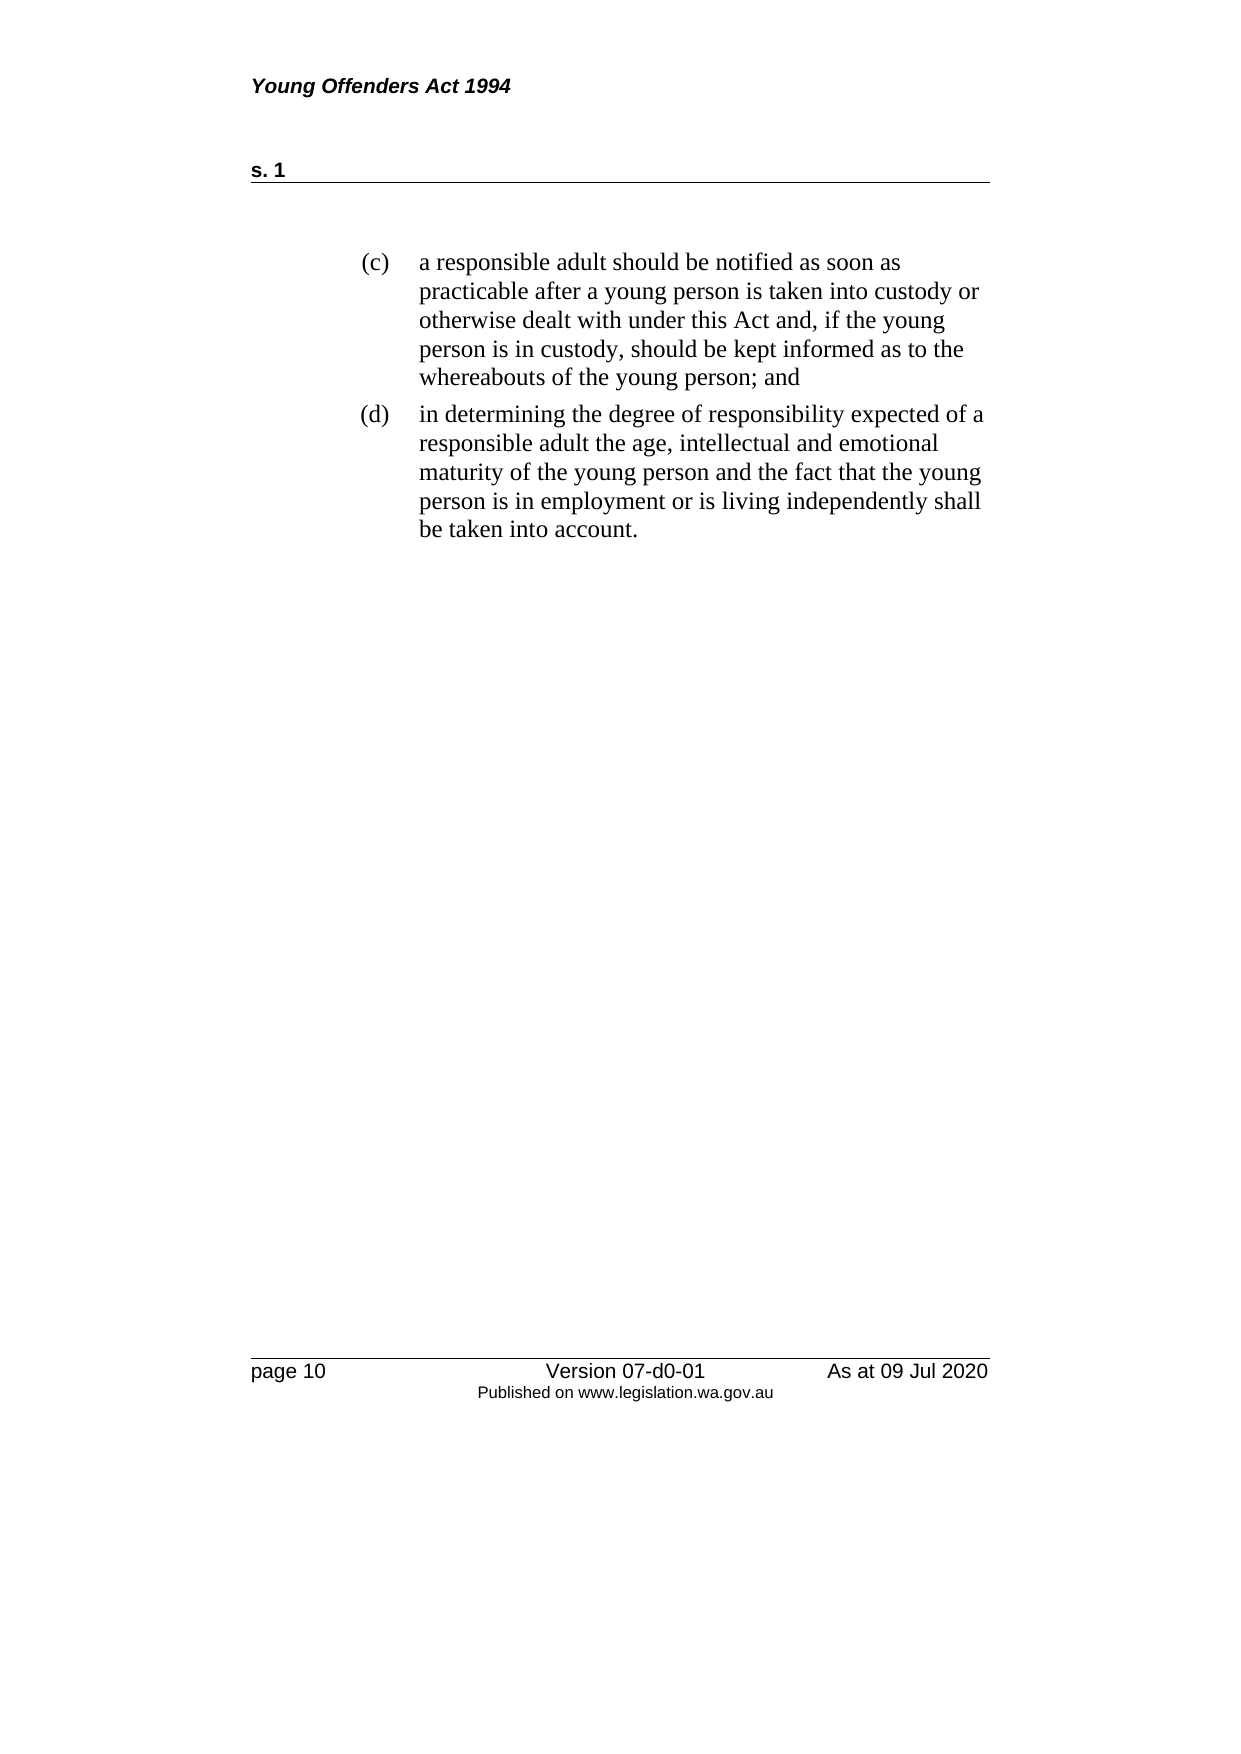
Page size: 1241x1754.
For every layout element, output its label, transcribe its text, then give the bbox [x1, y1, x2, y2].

text (c) a responsible adult should be notified as soon as practicable after a young person is taken into custody or otherwise dealt with under this Act and, if the young person is in custody, should be kept informed as to the whereabouts of the young person; and [251, 247, 990, 391]
text (d) in determining the degree of responsibility expected of a responsible adult the age, intellectual and emotional maturity of the young person and the fact that the young person is in employment or is living independently shall be taken into account. [251, 399, 990, 543]
